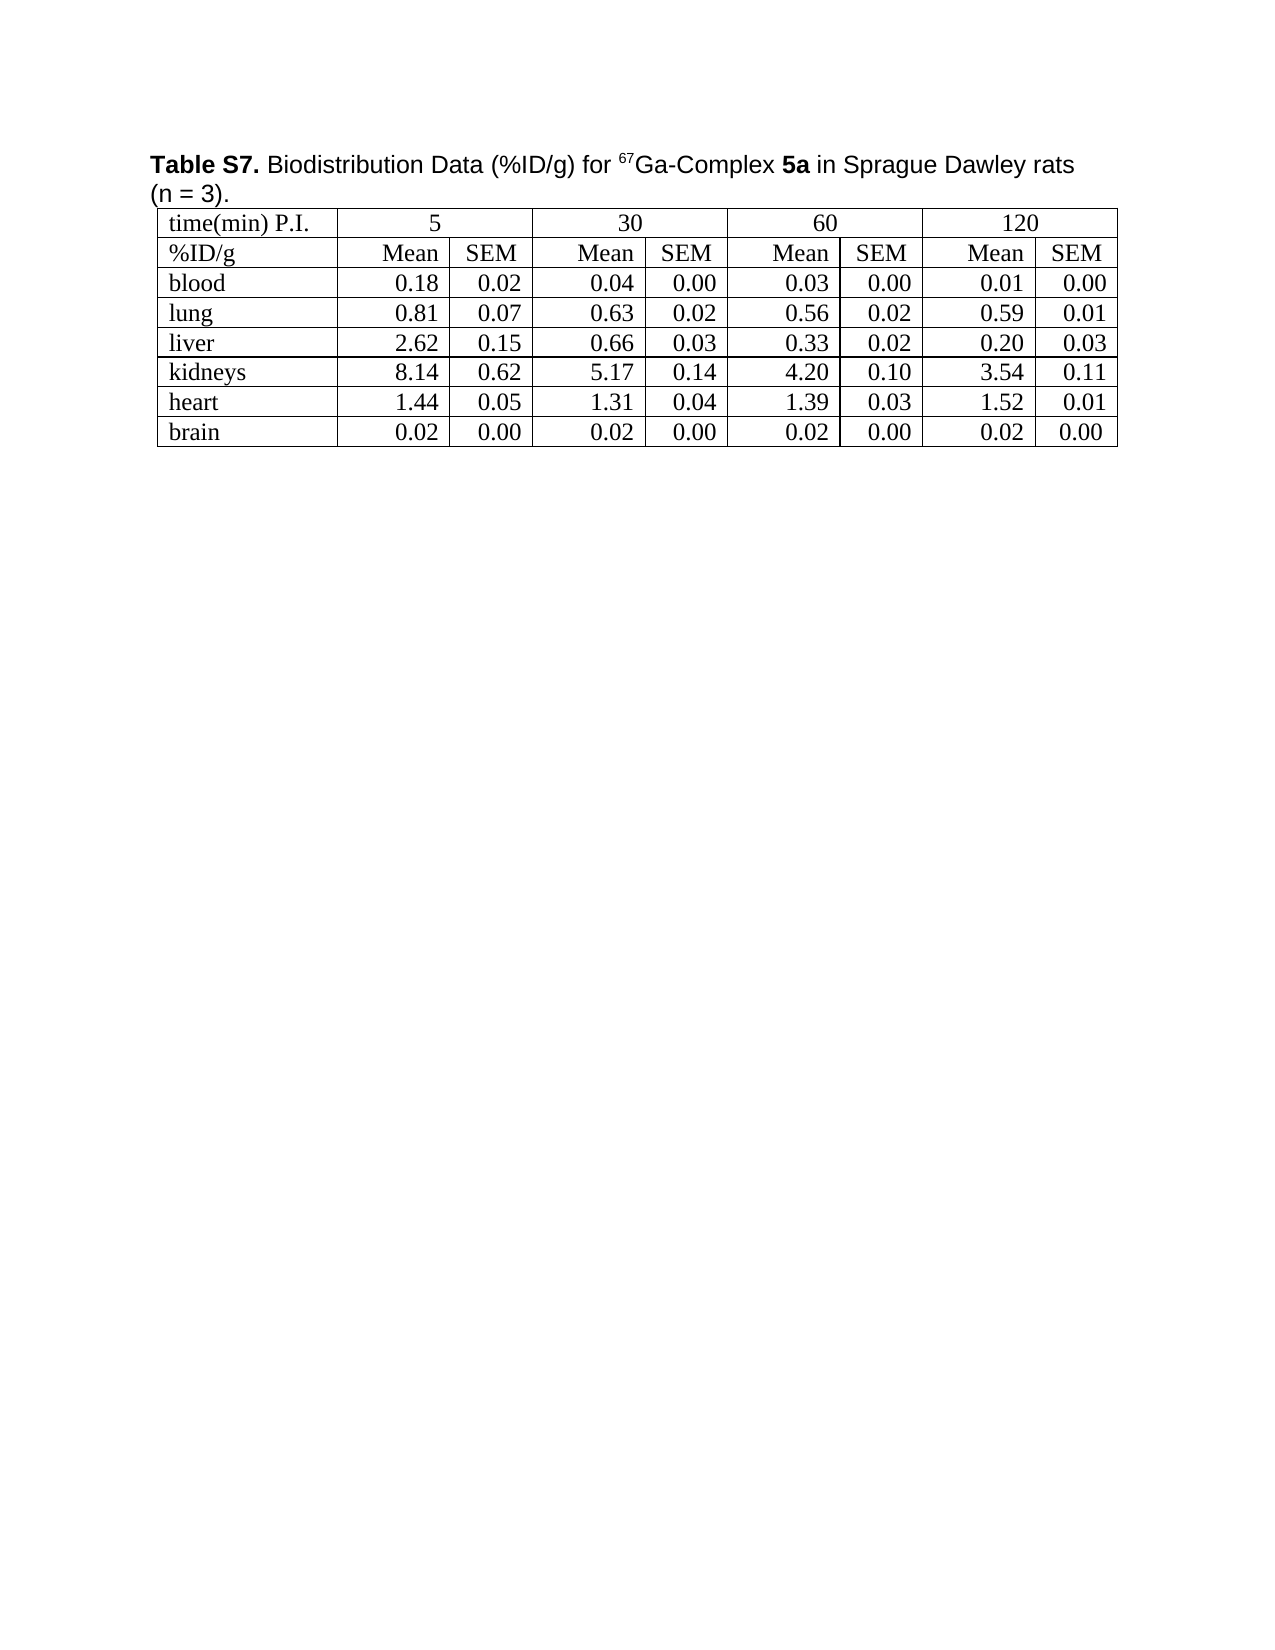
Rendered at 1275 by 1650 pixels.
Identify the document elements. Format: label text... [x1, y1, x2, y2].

table_cell 8.14 [338, 358, 449, 386]
table_cell 0.81 [338, 298, 449, 327]
table_cell 0.00 [1036, 417, 1117, 446]
table_cell Mean [338, 238, 449, 267]
table_cell 0.03 [841, 387, 922, 416]
table_cell 0.02 [533, 417, 645, 446]
table_cell 0.59 [923, 298, 1035, 327]
table_header time(min) P.I. [158, 209, 337, 237]
table_cell heart [158, 387, 337, 416]
table_cell 0.15 [450, 328, 532, 356]
table_cell 0.04 [533, 268, 645, 297]
table_header 60 [728, 209, 922, 237]
table_cell 0.04 [646, 387, 727, 416]
table_cell 0.07 [450, 298, 532, 327]
table_cell Mean [728, 238, 839, 267]
table_cell 0.00 [450, 417, 532, 446]
table_cell 0.03 [1036, 328, 1117, 356]
table_cell 1.31 [533, 387, 645, 416]
table_cell 0.01 [1036, 298, 1117, 327]
table_cell 0.03 [728, 268, 839, 297]
table_cell 0.02 [450, 268, 532, 297]
table_cell lung [158, 298, 337, 327]
table_cell 0.05 [450, 387, 532, 416]
table_cell SEM [1036, 238, 1117, 267]
table_cell blood [158, 268, 337, 297]
table_cell 3.54 [923, 358, 1035, 386]
text (n = 3). [150, 179, 1125, 207]
table_cell 0.14 [646, 358, 727, 386]
table_cell kidneys [158, 358, 337, 386]
table_cell 0.00 [646, 268, 727, 297]
table_cell 0.62 [450, 358, 532, 386]
table_cell Mean [923, 238, 1035, 267]
table_cell 0.02 [841, 298, 922, 327]
table_cell liver [158, 328, 337, 356]
table_cell %ID/g [158, 238, 337, 267]
table_cell 0.02 [923, 417, 1035, 446]
table_cell SEM [646, 238, 727, 267]
table_cell 0.33 [728, 328, 839, 356]
table_cell 5.17 [533, 358, 645, 386]
table_cell 0.63 [533, 298, 645, 327]
table_header 5 [338, 209, 532, 237]
table_cell 0.01 [923, 268, 1035, 297]
table_cell 1.39 [728, 387, 839, 416]
table_cell 0.00 [1036, 268, 1117, 297]
table_cell 0.66 [533, 328, 645, 356]
table_cell 0.02 [841, 328, 922, 356]
table_cell brain [158, 417, 337, 446]
table_cell SEM [841, 238, 922, 267]
table_cell 0.02 [338, 417, 449, 446]
table_cell 0.18 [338, 268, 449, 297]
table_cell 0.20 [923, 328, 1035, 356]
table_cell 0.00 [841, 417, 922, 446]
table_cell 0.11 [1036, 358, 1117, 386]
table_cell 0.02 [728, 417, 839, 446]
table_cell 0.10 [841, 358, 922, 386]
table_cell 4.20 [728, 358, 839, 386]
table_cell 0.00 [646, 417, 727, 446]
text Table S7. Biodistribution Data (%ID/g) for 67Ga-Complex 5a in Sprague Dawley rats [150, 150, 1125, 179]
table_cell 0.00 [841, 268, 922, 297]
table_cell 2.62 [338, 328, 449, 356]
table_header 30 [533, 209, 727, 237]
table_cell Mean [533, 238, 645, 267]
table_cell 0.56 [728, 298, 839, 327]
table_cell 1.44 [338, 387, 449, 416]
table_cell 1.52 [923, 387, 1035, 416]
table_cell 0.02 [646, 298, 727, 327]
table_cell SEM [450, 238, 532, 267]
table_cell 0.01 [1036, 387, 1117, 416]
table_cell 0.03 [646, 328, 727, 356]
table_header 120 [923, 209, 1117, 237]
